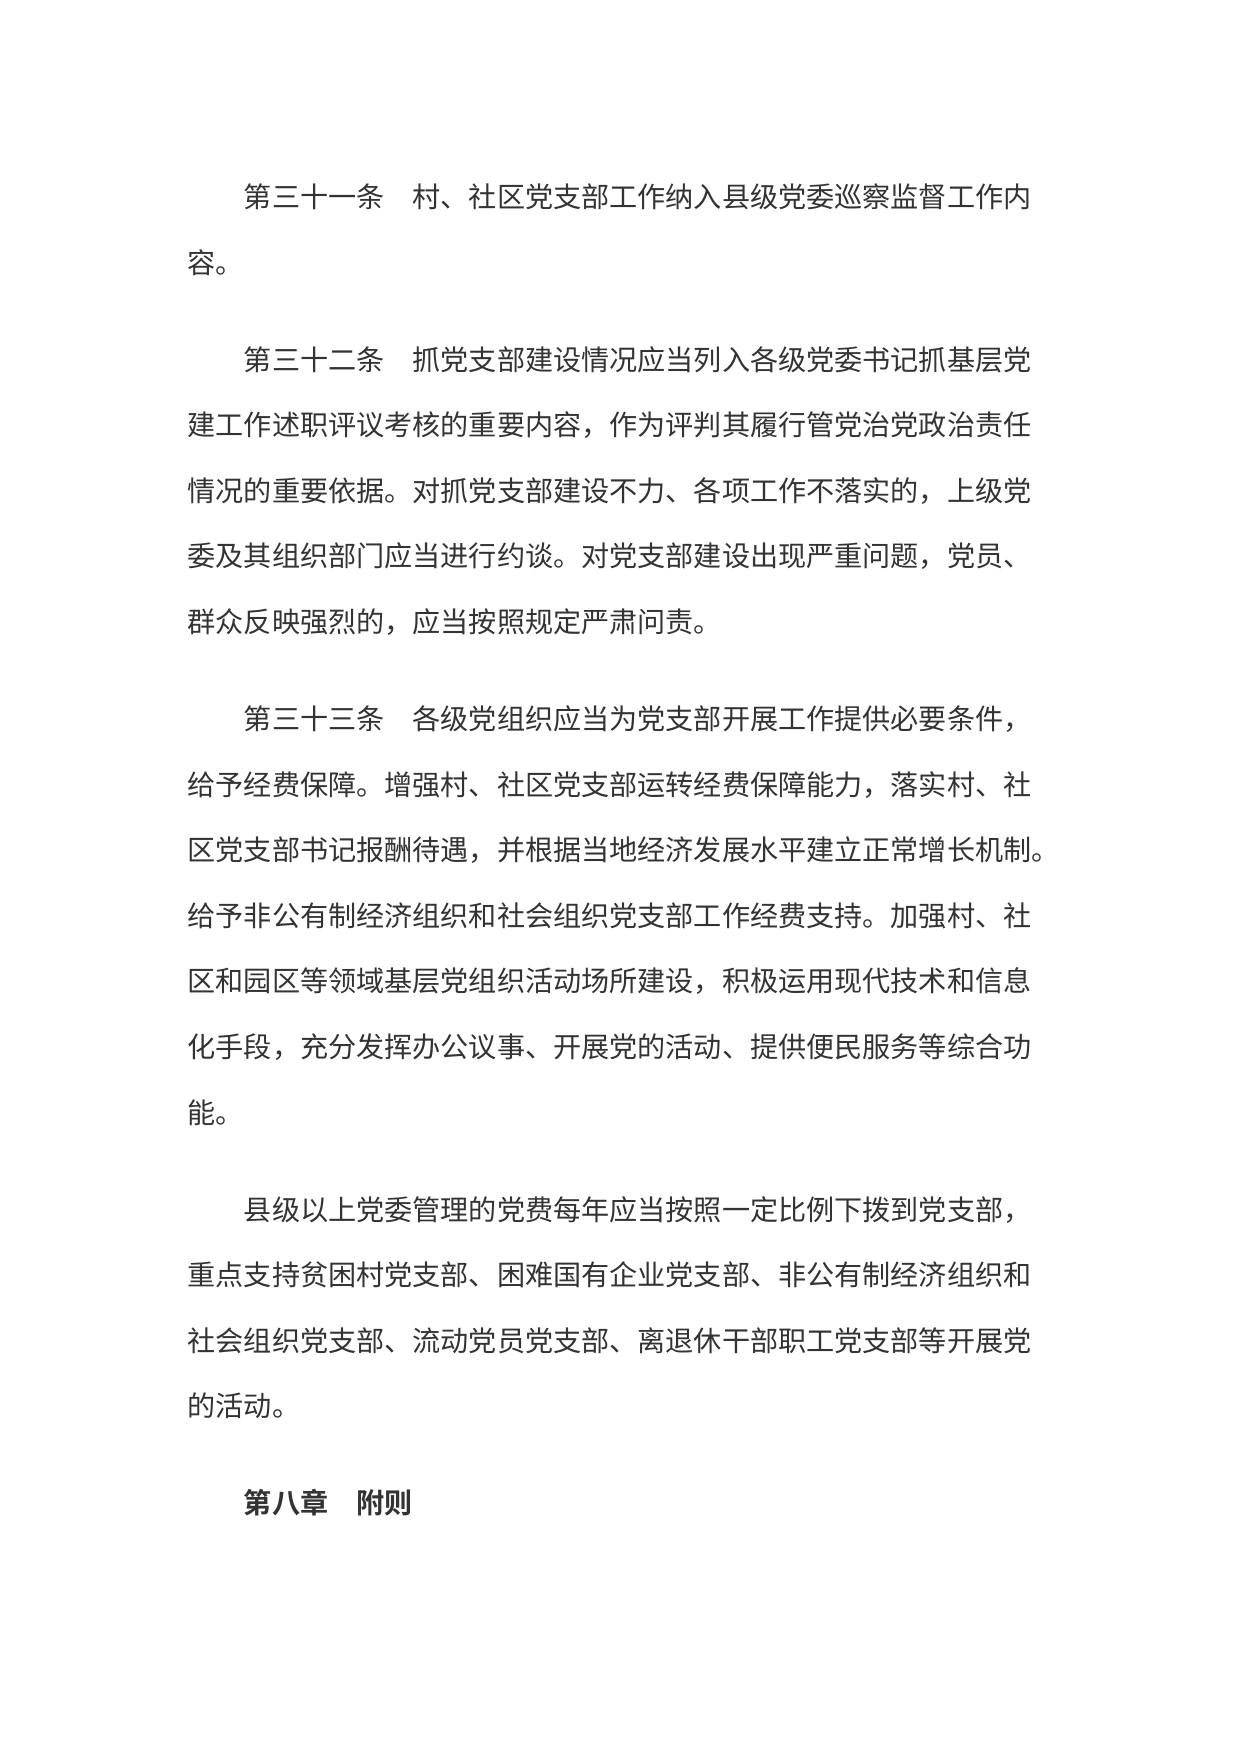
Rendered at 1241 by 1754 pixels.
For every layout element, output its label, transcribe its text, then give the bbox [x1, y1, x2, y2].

text 第三十一条 村、社区党支部工作纳入县级党委巡察监督工作内容。 [187, 150, 1053, 281]
text 第三十二条 抓党支部建设情况应当列入各级党委书记抓基层党建工作述职评议考核的重要内容，作为评判其履行管党治党政治责任情况的重要依据。对抓党支部建设不力、各项工作不落实的，上级党委及其组织部门应当进行约谈。对党支部建设出现严重问题，党员、群众反映强烈的，应当按照规定严肃问责。 [187, 312, 1053, 641]
text 第三十三条 各级党组织应当为党支部开展工作提供必要条件，给予经费保障。增强村、社区党支部运转经费保障能力，落实村、社区党支部书记报酬待遇，并根据当地经济发展水平建立正常增长机制。给予非公有制经济组织和社会组织党支部工作经费支持。加强村、社区和园区等领域基层党组织活动场所建设，积极运用现代技术和信息化手段，充分发挥办公议事、开展党的活动、提供便民服务等综合功能。 [187, 672, 1053, 1131]
text 县级以上党委管理的党费每年应当按照一定比例下拨到党支部，重点支持贫困村党支部、困难国有企业党支部、非公有制经济组织和社会组织党支部、流动党员党支部、离退休干部职工党支部等开展党的活动。 [187, 1162, 1053, 1425]
text 第八章 附则 [187, 1456, 1053, 1522]
